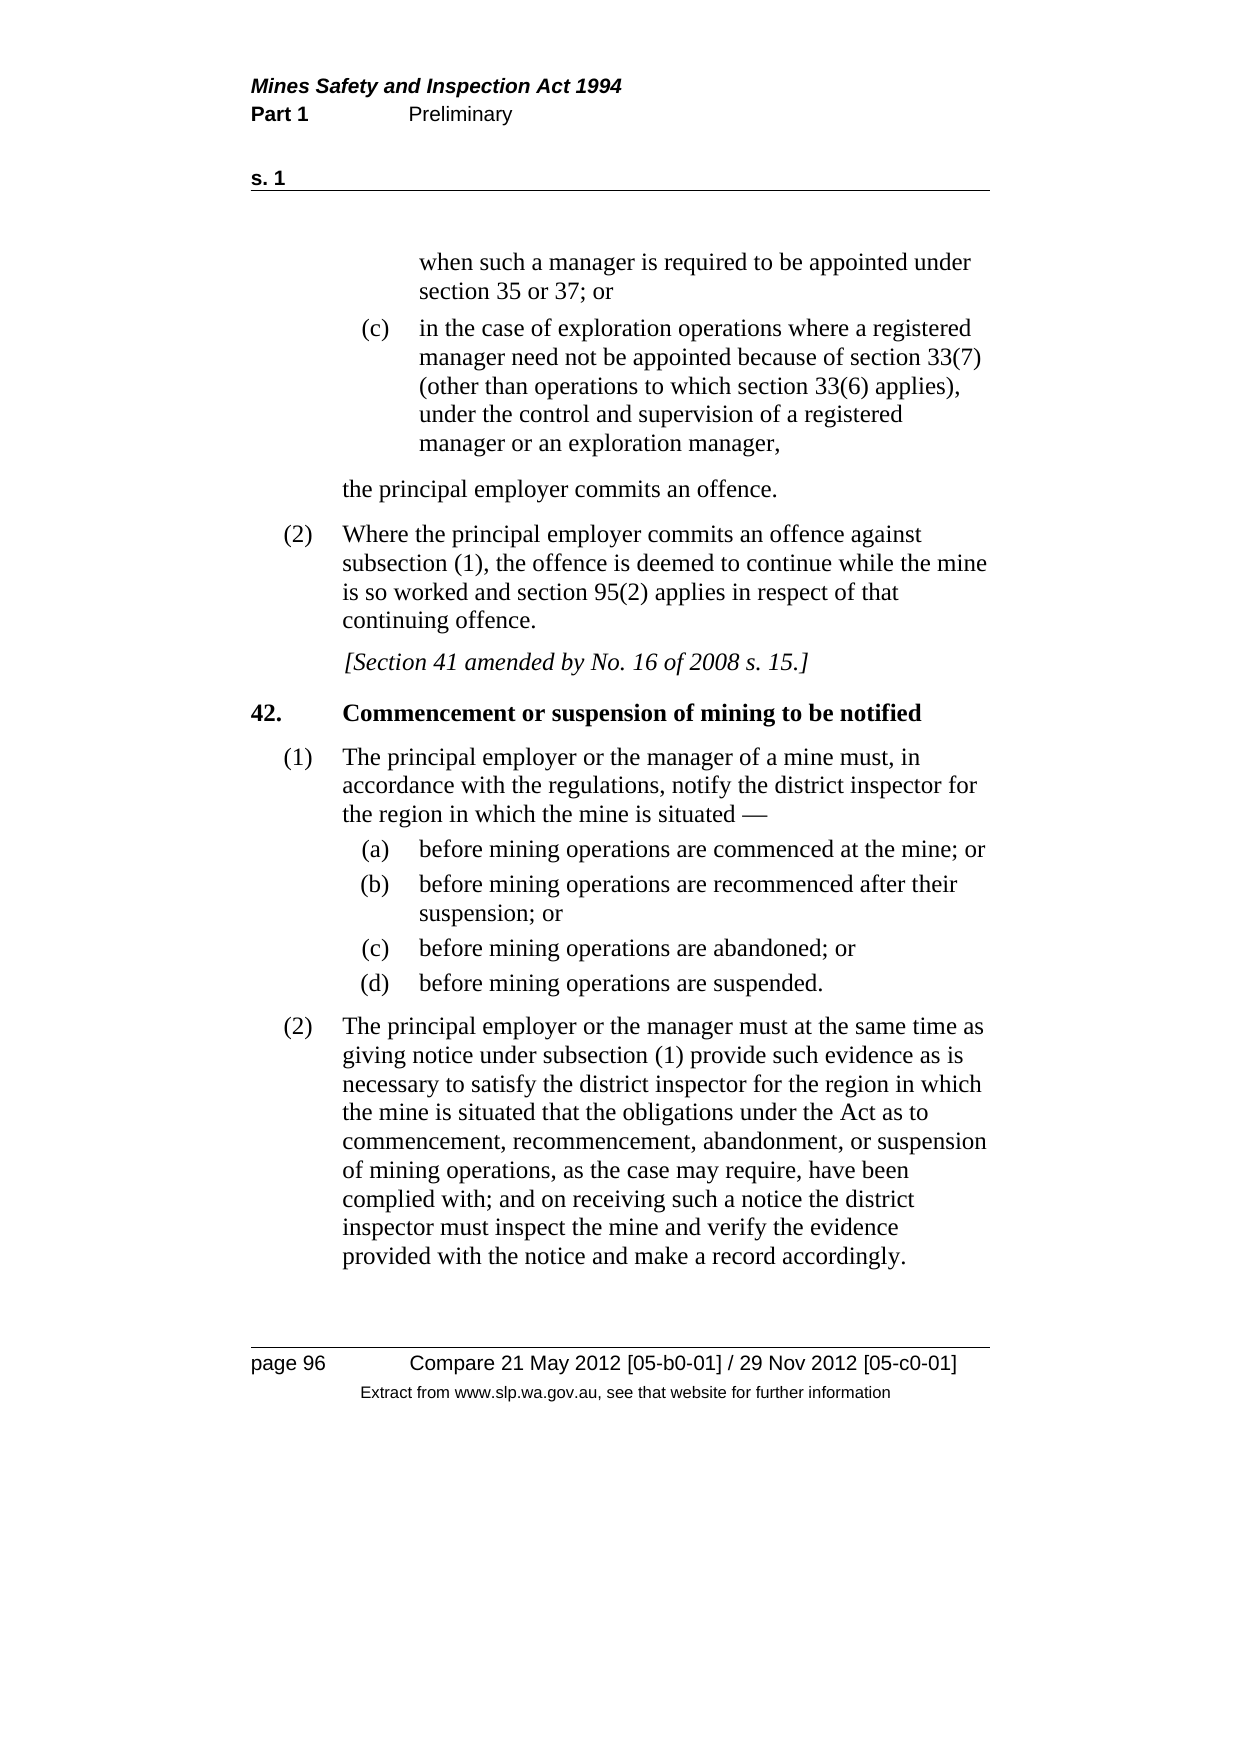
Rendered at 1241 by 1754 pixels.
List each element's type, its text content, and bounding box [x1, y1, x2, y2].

text (d) before mining operations are suspended. [251, 968, 990, 997]
text (a) before mining operations are commenced at the mine; or [251, 834, 990, 863]
text [Section 41 amended by No. 16 of 2008 s. 15.] [251, 647, 990, 675]
text (c) in the case of exploration operations where a registered manager need not be appointed because of section 33(7) (other than operations to which section 33(6) applies), under the control and supervision of a registered manager or an exploration manager, [251, 313, 990, 457]
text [251, 247, 990, 305]
text (2) Where the principal employer commits an offence against subsection (1), the offence is deemed to continue while the mine is so worked and section 95(2) applies in respect of that continuing offence. [251, 519, 990, 634]
text (b) before mining operations are recommenced after their suspension; or [251, 869, 990, 927]
text (2) The principal employer or the manager must at the same time as giving notice under subsection (1) provide such evidence as is necessary to satisfy the district inspector for the region in which the mine is situated that the obligations under the Act as to commencement, recommencement, abandonment, or suspension of mining operations, as the case may require, have been complied with; and on receiving such a notice the district inspector must inspect the mine and verify the evidence provided with the notice and make a record accordingly. [251, 1011, 990, 1270]
text (1) The principal employer or the manager of a mine must, in accordance with the regulations, notify the district inspector for the region in which the mine is situated — [251, 742, 990, 828]
text the principal employer commits an offence. [251, 474, 990, 502]
subtitle 42. Commencement or suspension of mining to be notified [251, 698, 990, 727]
text (c) before mining operations are abandoned; or [251, 933, 990, 962]
